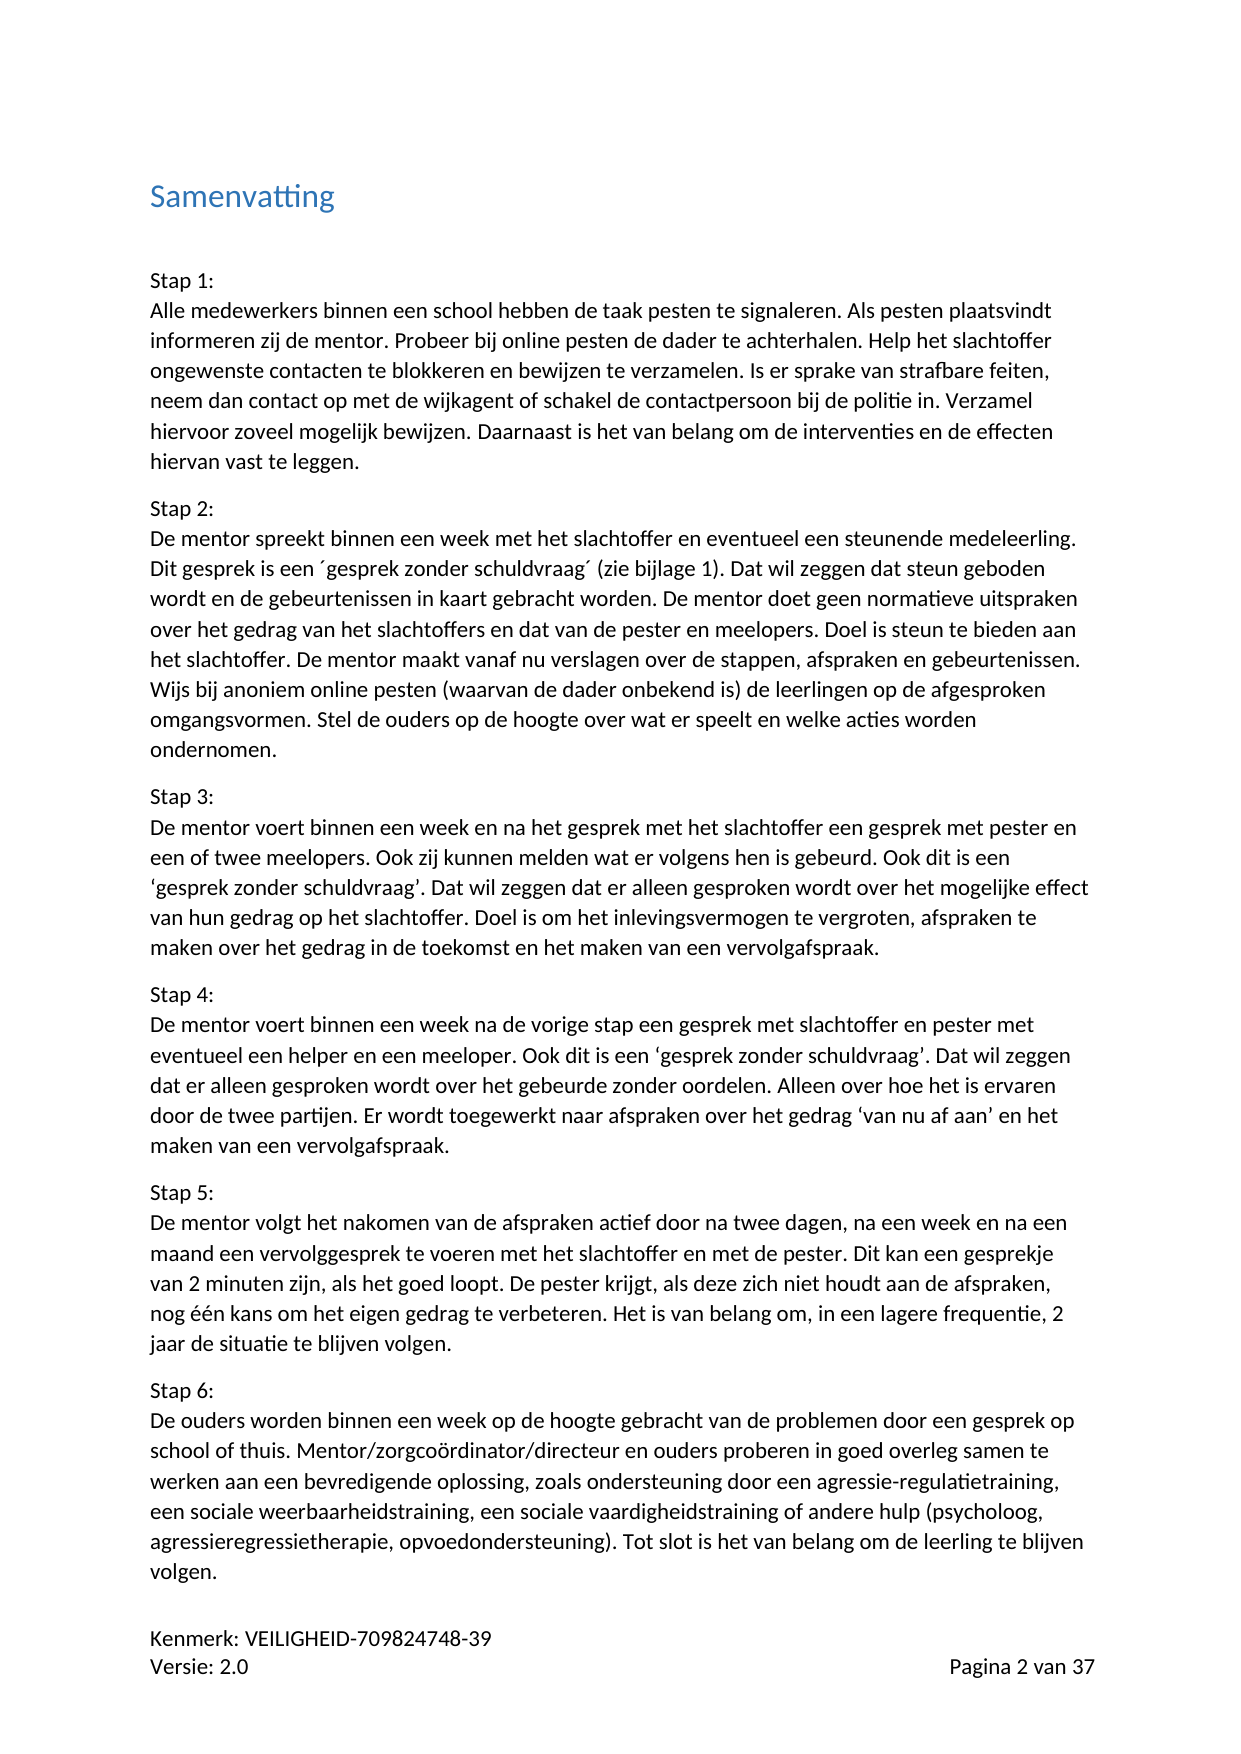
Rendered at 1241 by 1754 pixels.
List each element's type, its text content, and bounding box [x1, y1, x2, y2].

text Stap 2: De mentor spreekt binnen een week met het slachtoffer en eventueel een steunende medeleerling. Dit gesprek is een ´gesprek zonder schuldvraag´ (zie bijlage 1). Dat wil zeggen dat steun geboden wordt en de gebeurtenissen in kaart gebracht worden. De mentor doet geen normatieve uitspraken over het gedrag van het slachtoffers en dat van de pester en meelopers. Doel is steun te bieden aan het slachtoffer. De mentor maakt vanaf nu verslagen over de stappen, afspraken en gebeurtenissen. Wijs bij anoniem online pesten (waarvan de dader onbekend is) de leerlingen op de afgesproken omgangsvormen. Stel de ouders op de hoogte over wat er speelt en welke acties worden ondernomen. [150, 494, 1090, 764]
subtitle Samenvatting [150, 175, 1090, 216]
text Stap 1: Alle medewerkers binnen een school hebben de taak pesten te signaleren. Als pesten plaatsvindt informeren zij de mentor. Probeer bij online pesten de dader te achterhalen. Help het slachtoffer ongewenste contacten te blokkeren en bewijzen te verzamelen. Is er sprake van strafbare feiten, neem dan contact op met de wijkagent of schakel de contactpersoon bij de politie in. Verzamel hiervoor zoveel mogelijk bewijzen. Daarnaast is het van belang om de interventies en de effecten hiervan vast te leggen. [150, 266, 1090, 475]
text Stap 6: De ouders worden binnen een week op de hoogte gebracht van de problemen door een gesprek op school of thuis. Mentor/zorgcoördinator/directeur en ouders proberen in goed overleg samen te werken aan een bevredigende oplossing, zoals ondersteuning door een agressie-regulatietraining, een sociale weerbaarheidstraining, een sociale vaardigheidstraining of andere hulp (psycholoog, agressieregressietherapie, opvoedondersteuning). Tot slot is het van belang om de leerling te blijven volgen. [150, 1376, 1090, 1586]
text Stap 5: De mentor volgt het nakomen van de afspraken actief door na twee dagen, na een week en na een maand een vervolggesprek te voeren met het slachtoffer en met de pester. Dit kan een gesprekje van 2 minuten zijn, als het goed loopt. De pester krijgt, als deze zich niet houdt aan de afspraken, nog één kans om het eigen gedrag te verbeteren. Het is van belang om, in een lagere frequentie, 2 jaar de situatie te blijven volgen. [150, 1178, 1090, 1357]
text Stap 4: De mentor voert binnen een week na de vorige stap een gesprek met slachtoffer en pester met eventueel een helper en een meeloper. Ook dit is een ‘gesprek zonder schuldvraag’. Dat wil zeggen dat er alleen gesproken wordt over het gebeurde zonder oordelen. Alleen over hoe het is ervaren door de twee partijen. Er wordt toegewerkt naar afspraken over het gedrag ‘van nu af aan’ en het maken van een vervolgafspraak. [150, 980, 1090, 1159]
text Stap 3: De mentor voert binnen een week en na het gesprek met het slachtoffer een gesprek met pester en een of twee meelopers. Ook zij kunnen melden wat er volgens hen is gebeurd. Ook dit is een ‘gesprek zonder schuldvraag’. Dat wil zeggen dat er alleen gesproken wordt over het mogelijke effect van hun gedrag op het slachtoffer. Doel is om het inlevingsvermogen te vergroten, afspraken te maken over het gedrag in de toekomst en het maken van een vervolgafspraak. [150, 782, 1090, 962]
